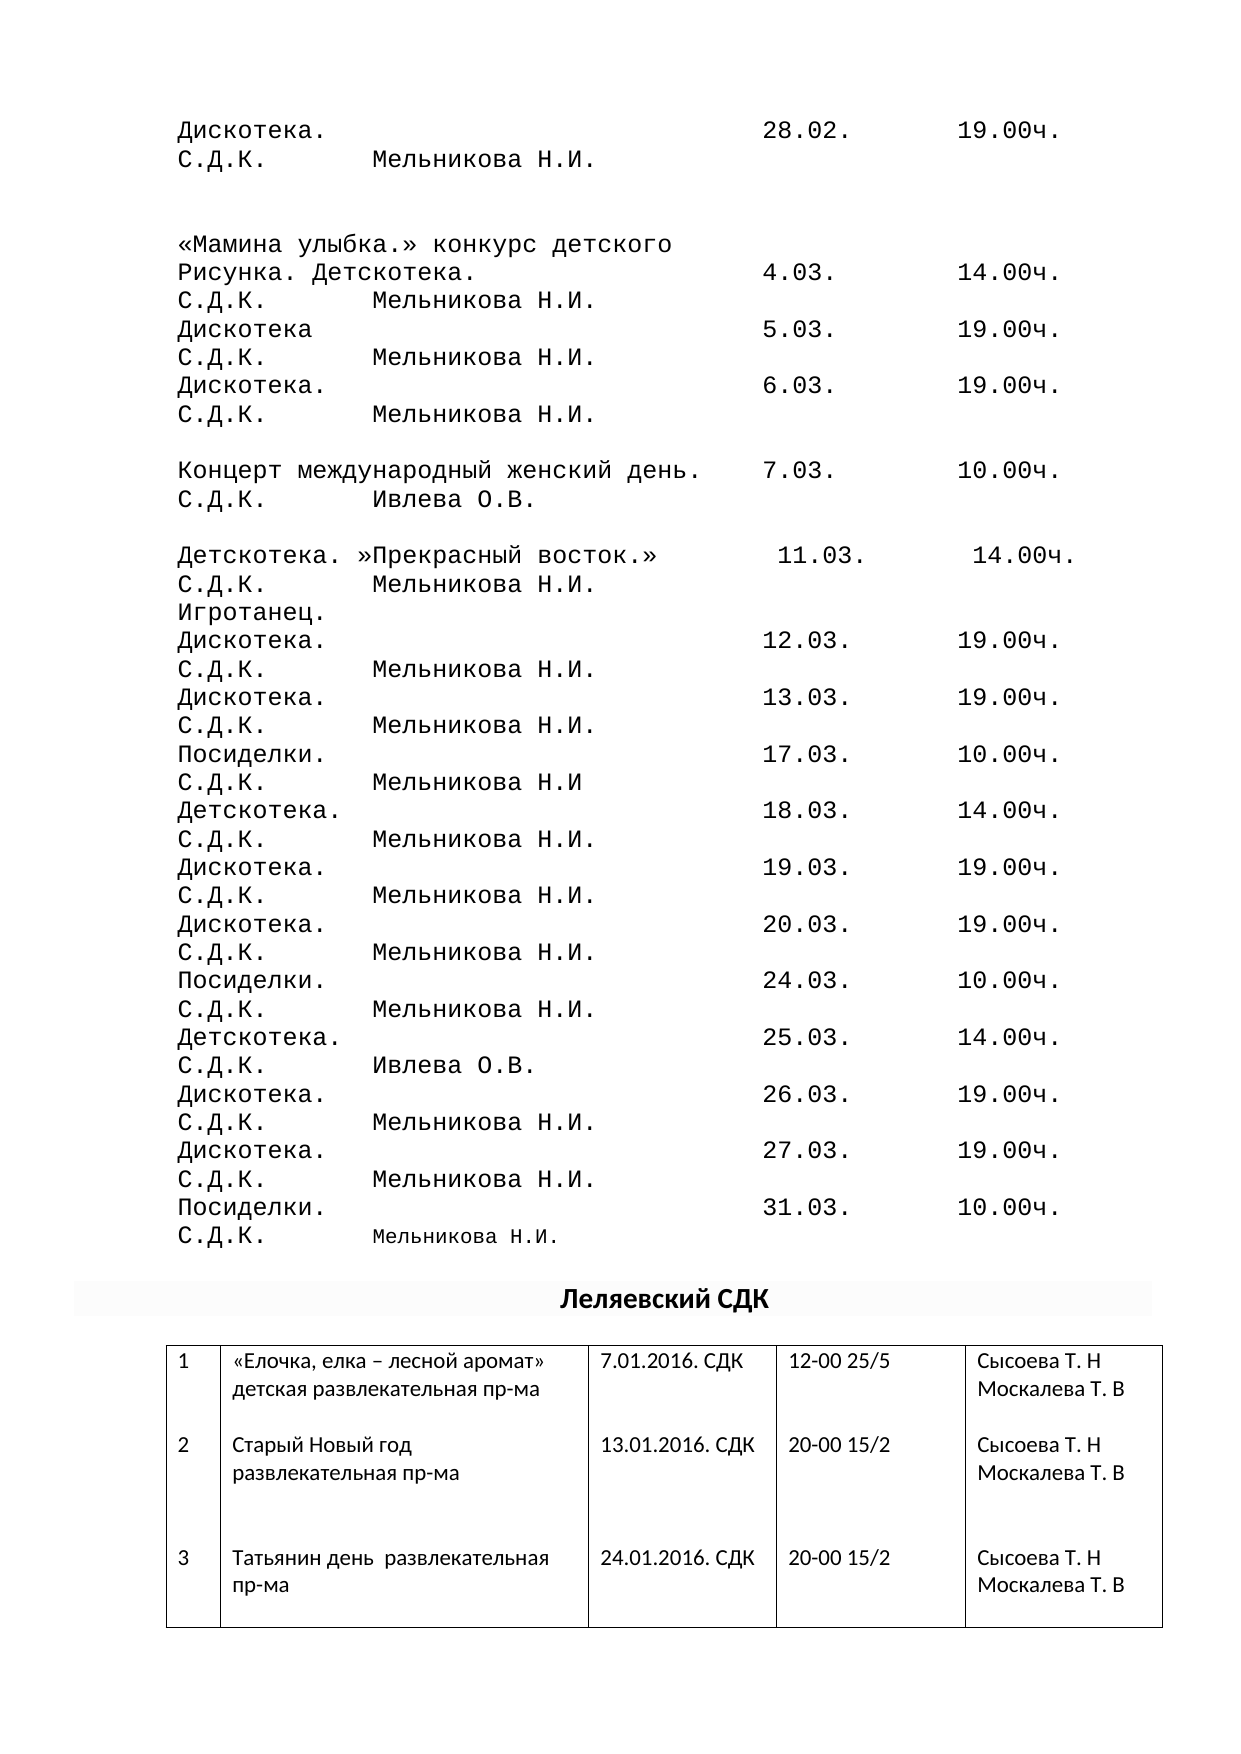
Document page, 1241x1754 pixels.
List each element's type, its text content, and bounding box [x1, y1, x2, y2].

text Дискотека 5.03. 19.00ч. С.Д.К. Мельникова Н.И. [177, 316, 1152, 373]
text Рисунка. Детскотека. 4.03. 14.00ч. С.Д.К. Мельникова Н.И. [177, 260, 1152, 316]
text Концерт международный женский день. 7.03. 10.00ч. С.Д.К. Ивлева О.В. [177, 458, 1152, 515]
table_header 1 2 3 4 5 6 7 8 9 [167, 1346, 220, 1627]
text Детскотека. 25.03. 14.00ч. С.Д.К. Ивлева О.В. [177, 1025, 1152, 1081]
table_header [221, 1346, 588, 1627]
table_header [589, 1346, 776, 1627]
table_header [777, 1346, 965, 1627]
text «Мамина улыбка.» конкурс детского [177, 231, 1152, 260]
text Дискотека. 20.03. 19.00ч. С.Д.К. Мельникова Н.И. [177, 911, 1152, 968]
text Игротанец. [177, 600, 1152, 628]
text Посиделки. 24.03. 10.00ч. С.Д.К. Мельникова Н.И. [177, 968, 1152, 1025]
text Дискотека. 13.03. 19.00ч. С.Д.К. Мельникова Н.И. [177, 685, 1152, 741]
text Дискотека. 19.03. 19.00ч. С.Д.К. Мельникова Н.И. [177, 855, 1152, 911]
text Посиделки. 17.03. 10.00ч. С.Д.К. Мельникова Н.И [177, 741, 1152, 798]
text Дискотека. 26.03. 19.00ч. С.Д.К. Мельникова Н.И. [177, 1081, 1152, 1138]
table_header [966, 1346, 1162, 1627]
text Дискотека. 6.03. 19.00ч. С.Д.К. Мельникова Н.И. [177, 373, 1152, 430]
text Детскотека. 18.03. 14.00ч. С.Д.К. Мельникова Н.И. [177, 798, 1152, 855]
text Дискотека. 27.03. 19.00ч. С.Д.К. Мельникова Н.И. [177, 1138, 1152, 1195]
text Леляевский СДК [74, 1281, 1152, 1316]
text Дискотека. 28.02. 19.00ч. С.Д.К. Мельникова Н.И. [177, 118, 1152, 175]
text Детскотека. »Прекрасный восток.» 11.03. 14.00ч. С.Д.К. Мельникова Н.И. [177, 543, 1152, 600]
text Посиделки. 31.03. 10.00ч. С.Д.К. Мельникова Н.И. [177, 1195, 1152, 1251]
text Дискотека. 12.03. 19.00ч. С.Д.К. Мельникова Н.И. [177, 628, 1152, 685]
